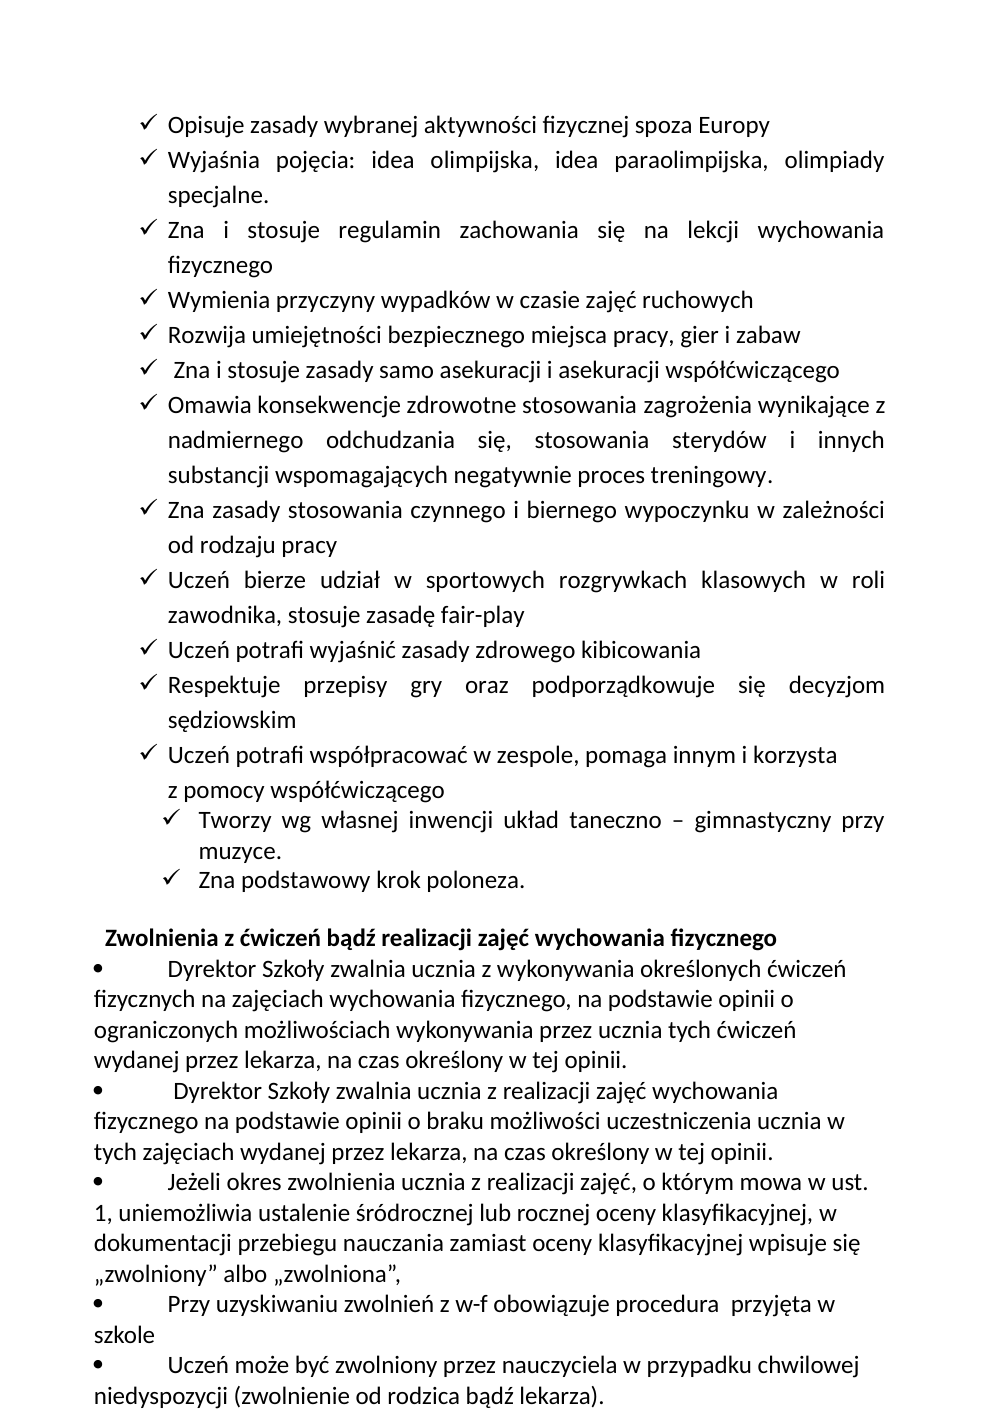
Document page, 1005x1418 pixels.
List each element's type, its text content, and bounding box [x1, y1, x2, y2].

list Rozwija umiejętności bezpiecznego miejsca pracy, gier i zabaw [138, 319, 886, 350]
list Wymienia przyczyny wypadków w czasie zajęć ruchowych [138, 284, 886, 315]
list Przy uzyskiwaniu zwolnień z w-f obowiązuje procedura przyjęta w szkole [94, 1289, 886, 1350]
list Zna i stosuje zasady samo asekuracji i asekuracji współćwiczącego [138, 354, 886, 385]
list Uczeń może być zwolniony przez nauczyciela w przypadku chwilowej niedyspozycji (zwolnienie od rodzica bądź lekarza). [94, 1350, 886, 1411]
list Zna podstawowy krok poloneza. [161, 866, 886, 894]
list Uczeń potrafi współpracować w zespole, pomaga innym i korzysta [138, 739, 886, 770]
list Uczeń bierze udział w sportowych rozgrywkach klasowych w roli zawodnika, stosuje zasadę fair-play [138, 564, 886, 630]
text Zwolnienia z ćwiczeń bądź realizacji zajęć wychowania fizycznego [94, 922, 886, 953]
list Zna i stosuje regulamin zachowania się na lekcji wychowania fizycznego [138, 214, 886, 280]
list z pomocy współćwiczącego [168, 774, 886, 805]
list Dyrektor Szkoły zwalnia ucznia z wykonywania określonych ćwiczeń fizycznych na zajęciach wychowania fizycznego, na podstawie opinii o ograniczonych możliwościach wykonywania przez ucznia tych ćwiczeń wydanej przez lekarza, na czas określony w tej opinii. [94, 953, 886, 1075]
list Omawia konsekwencje zdrowotne stosowania zagrożenia wynikające z nadmiernego odchudzania się, stosowania sterydów i innych substancji wspomagających negatywnie proces treningowy. [138, 389, 886, 490]
list Opisuje zasady wybranej aktywności fizycznej spoza Europy [138, 109, 886, 140]
list Zna zasady stosowania czynnego i biernego wypoczynku w zależności od rodzaju pracy [138, 494, 886, 560]
list Wyjaśnia pojęcia: idea olimpijska, idea paraolimpijska, olimpiady specjalne. [138, 144, 886, 210]
list Respektuje przepisy gry oraz podporządkowuje się decyzjom sędziowskim [138, 669, 886, 735]
list Uczeń potrafi wyjaśnić zasady zdrowego kibicowania [138, 634, 886, 665]
list Jeżeli okres zwolnienia ucznia z realizacji zajęć, o którym mowa w ust. 1, uniemożliwia ustalenie śródrocznej lub rocznej oceny klasyfikacyjnej, w dokumentacji przebiegu nauczania zamiast oceny klasyfikacyjnej wpisuje się „zwolniony” albo „zwolniona”, [94, 1167, 886, 1289]
list Dyrektor Szkoły zwalnia ucznia z realizacji zajęć wychowania fizycznego na podstawie opinii o braku możliwości uczestniczenia ucznia w tych zajęciach wydanej przez lekarza, na czas określony w tej opinii. [94, 1075, 886, 1167]
list Tworzy wg własnej inwencji układ taneczno – gimnastyczny przy muzyce. [161, 805, 886, 866]
